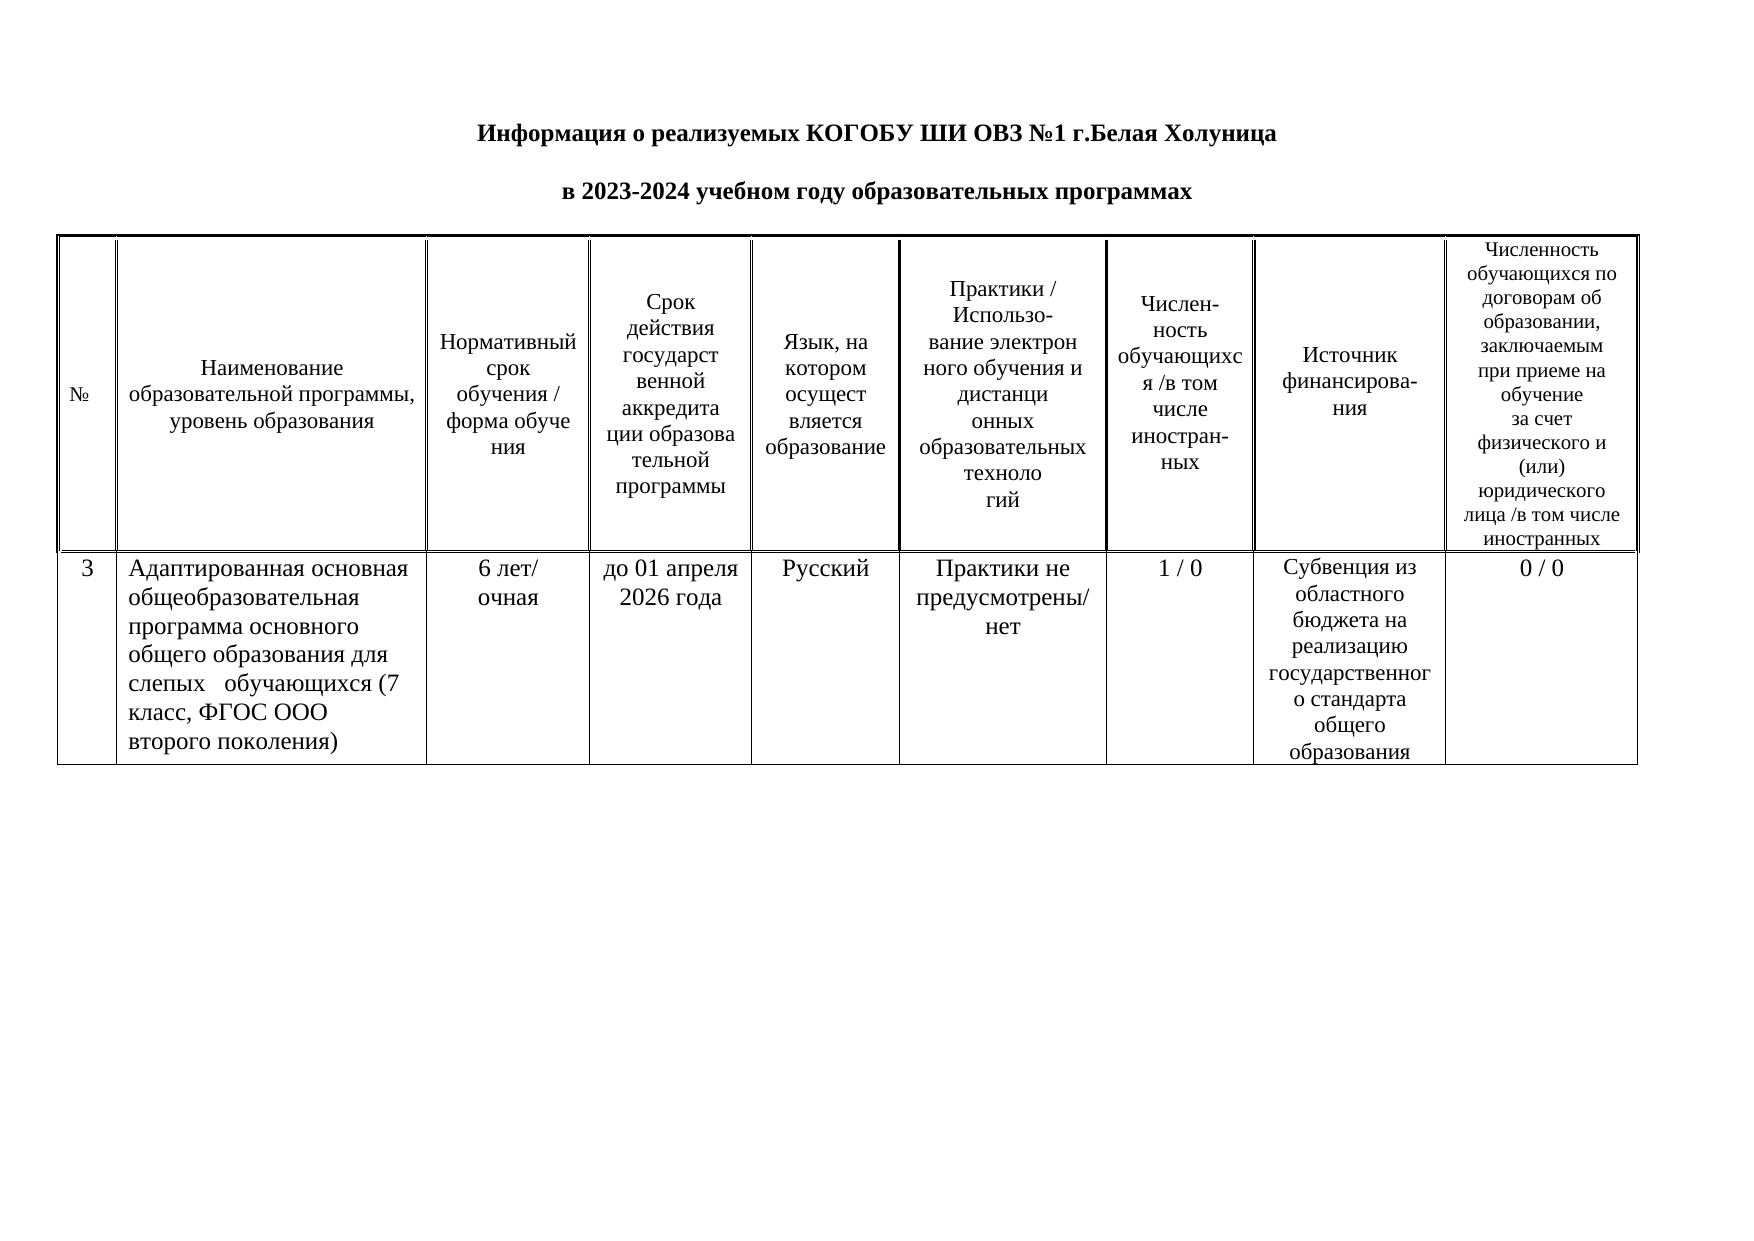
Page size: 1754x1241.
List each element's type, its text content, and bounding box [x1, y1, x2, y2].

table_cell 6 лет/ очная [427, 553, 589, 764]
table_cell Субвенция из областного бюджета на реализацию государственного стандарта общего образования [1254, 553, 1445, 764]
table_header Практики / Использо- вание электрон ного обучения и дистанци онных образовательных техноло гий [899, 237, 1106, 550]
table_cell Адаптированная основная общеобразовательная программа основного общего образования для слепых обучающихся (7 класс, ФГОС ООО второго поколения) [117, 553, 426, 764]
table_cell 0 / 0 [1446, 550, 1637, 764]
table_header Нормативный срок обучения / форма обуче ния [427, 237, 589, 550]
table_header Числен-ность обучающихся /в том числе иностран-ных [1106, 236, 1254, 550]
table_cell до 01 апреля 2026 года [590, 553, 751, 764]
table_header Наименование образовательной программы, уровень образования [117, 237, 427, 550]
table_cell 3 [58, 550, 116, 764]
table_header Численность обучающихся по договорам об образовании, заключаемым при приеме на обучение за счет физического и (или) юридического лица /в том числе иностранных [1446, 237, 1636, 550]
table_cell Русский [752, 553, 899, 764]
table_cell 1 / 0 [1107, 553, 1253, 764]
table_header № [60, 237, 117, 550]
table_header Источник финансирова-ния [1254, 237, 1446, 550]
text в 2023-2024 учебном году образовательных программах [118, 176, 1636, 205]
table_header Срок действия государст венной аккредита ции образова тельной программы [590, 237, 752, 550]
table_cell Практики не предусмотрены/ нет [900, 553, 1106, 764]
table_header Язык, на котором осущест вляется образование [752, 237, 899, 550]
text Информация о реализуемых КОГОБУ ШИ ОВЗ №1 г.Белая Холуница [118, 118, 1636, 147]
